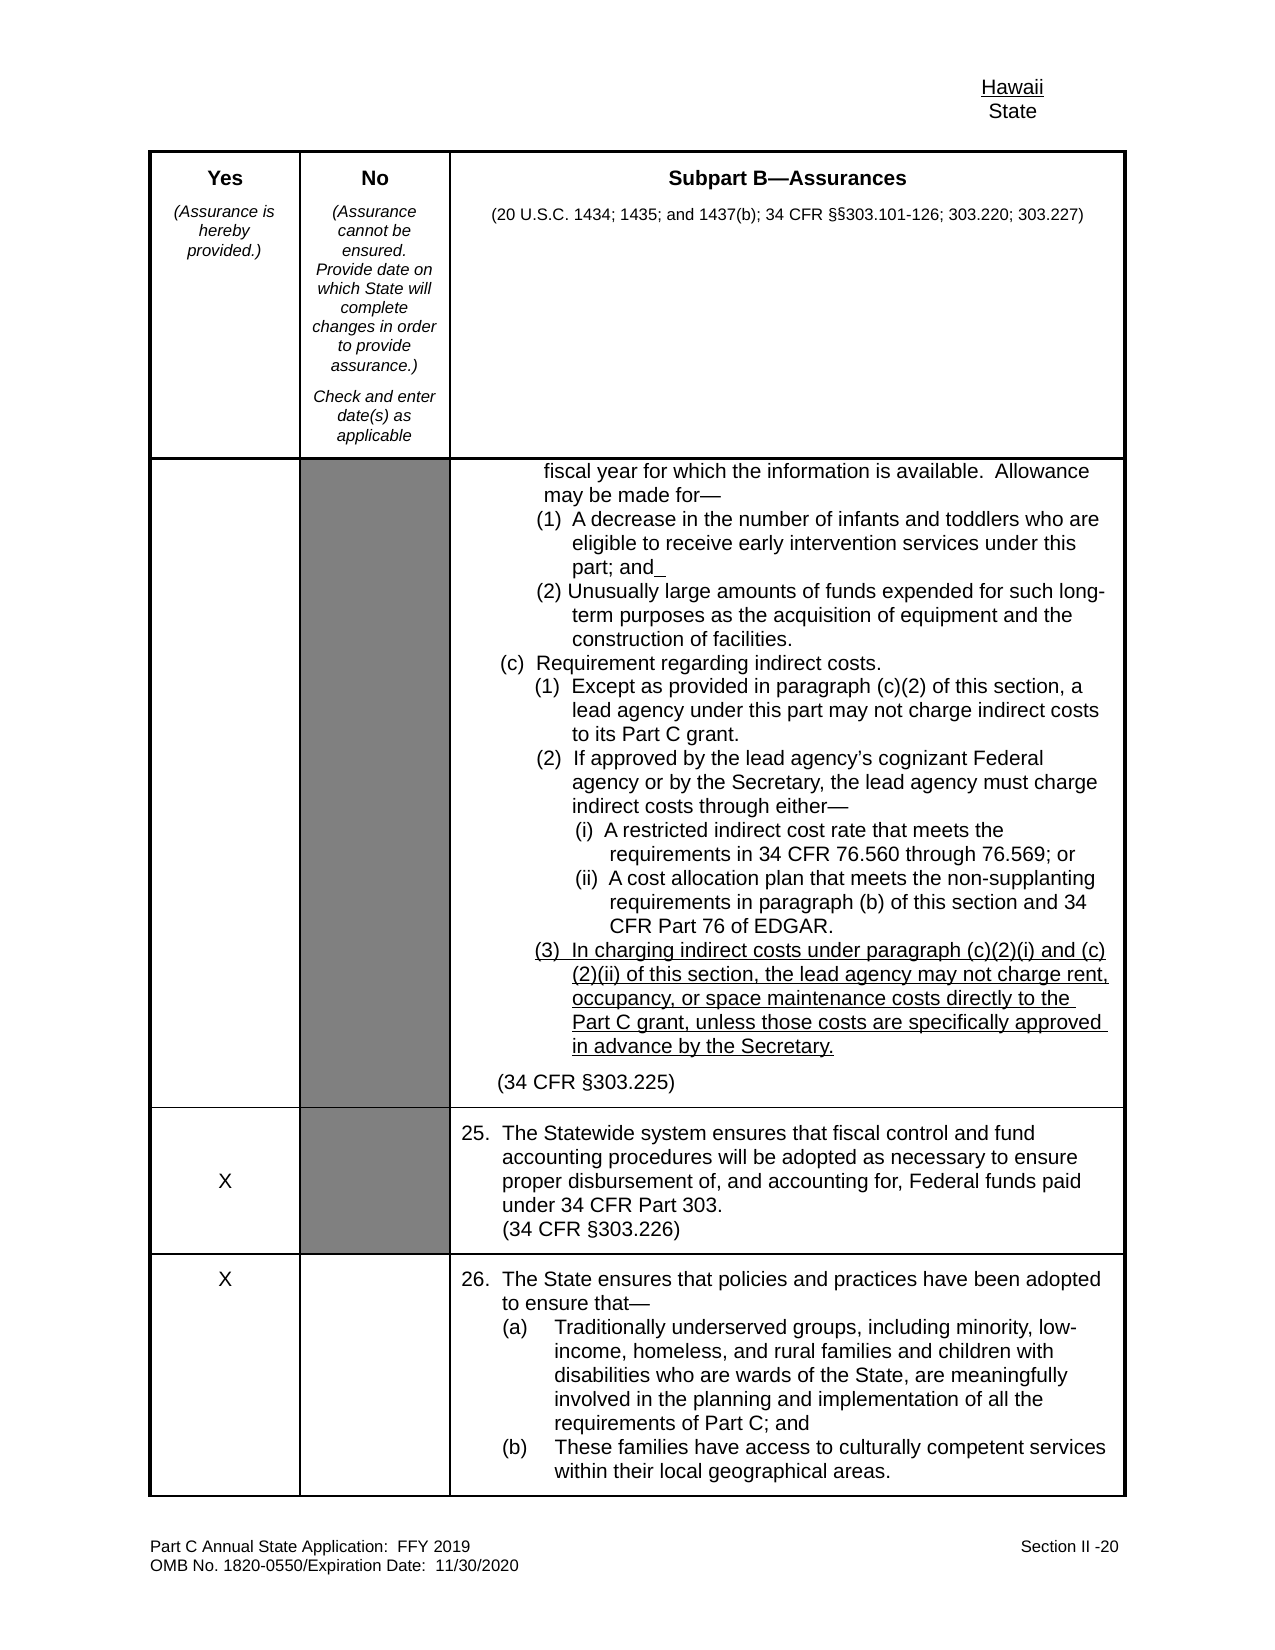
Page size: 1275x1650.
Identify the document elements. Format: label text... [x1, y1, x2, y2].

table_cell 25. The Statewide system ensures that fiscal control and fund accounting procedures will be adopted as necessary to ensure proper disbursement of, and accounting for, Federal funds paid under 34 CFR Part 303. (34 CFR §303.226) [451, 1108, 1123, 1253]
table_cell X [152, 460, 299, 1107]
table_cell — [301, 1108, 449, 1253]
table_cell X [152, 1255, 299, 1495]
table_cell — [301, 460, 449, 1107]
table_header No (Assurance cannot be ensured. Provide date on which State will complete changes in order to provide assurance.) Check and enter date(s) as applicable [301, 153, 449, 457]
table_cell [301, 1255, 449, 1495]
table_header Yes (Assurance is hereby provided.) [152, 153, 299, 457]
table_cell X [152, 1108, 299, 1253]
table_header Subpart B—Assurances (20 U.S.C. 1434; 1435; and 1437(b); 34 CFR §§303.101-126; 303.220; 303.227) [451, 153, 1123, 457]
